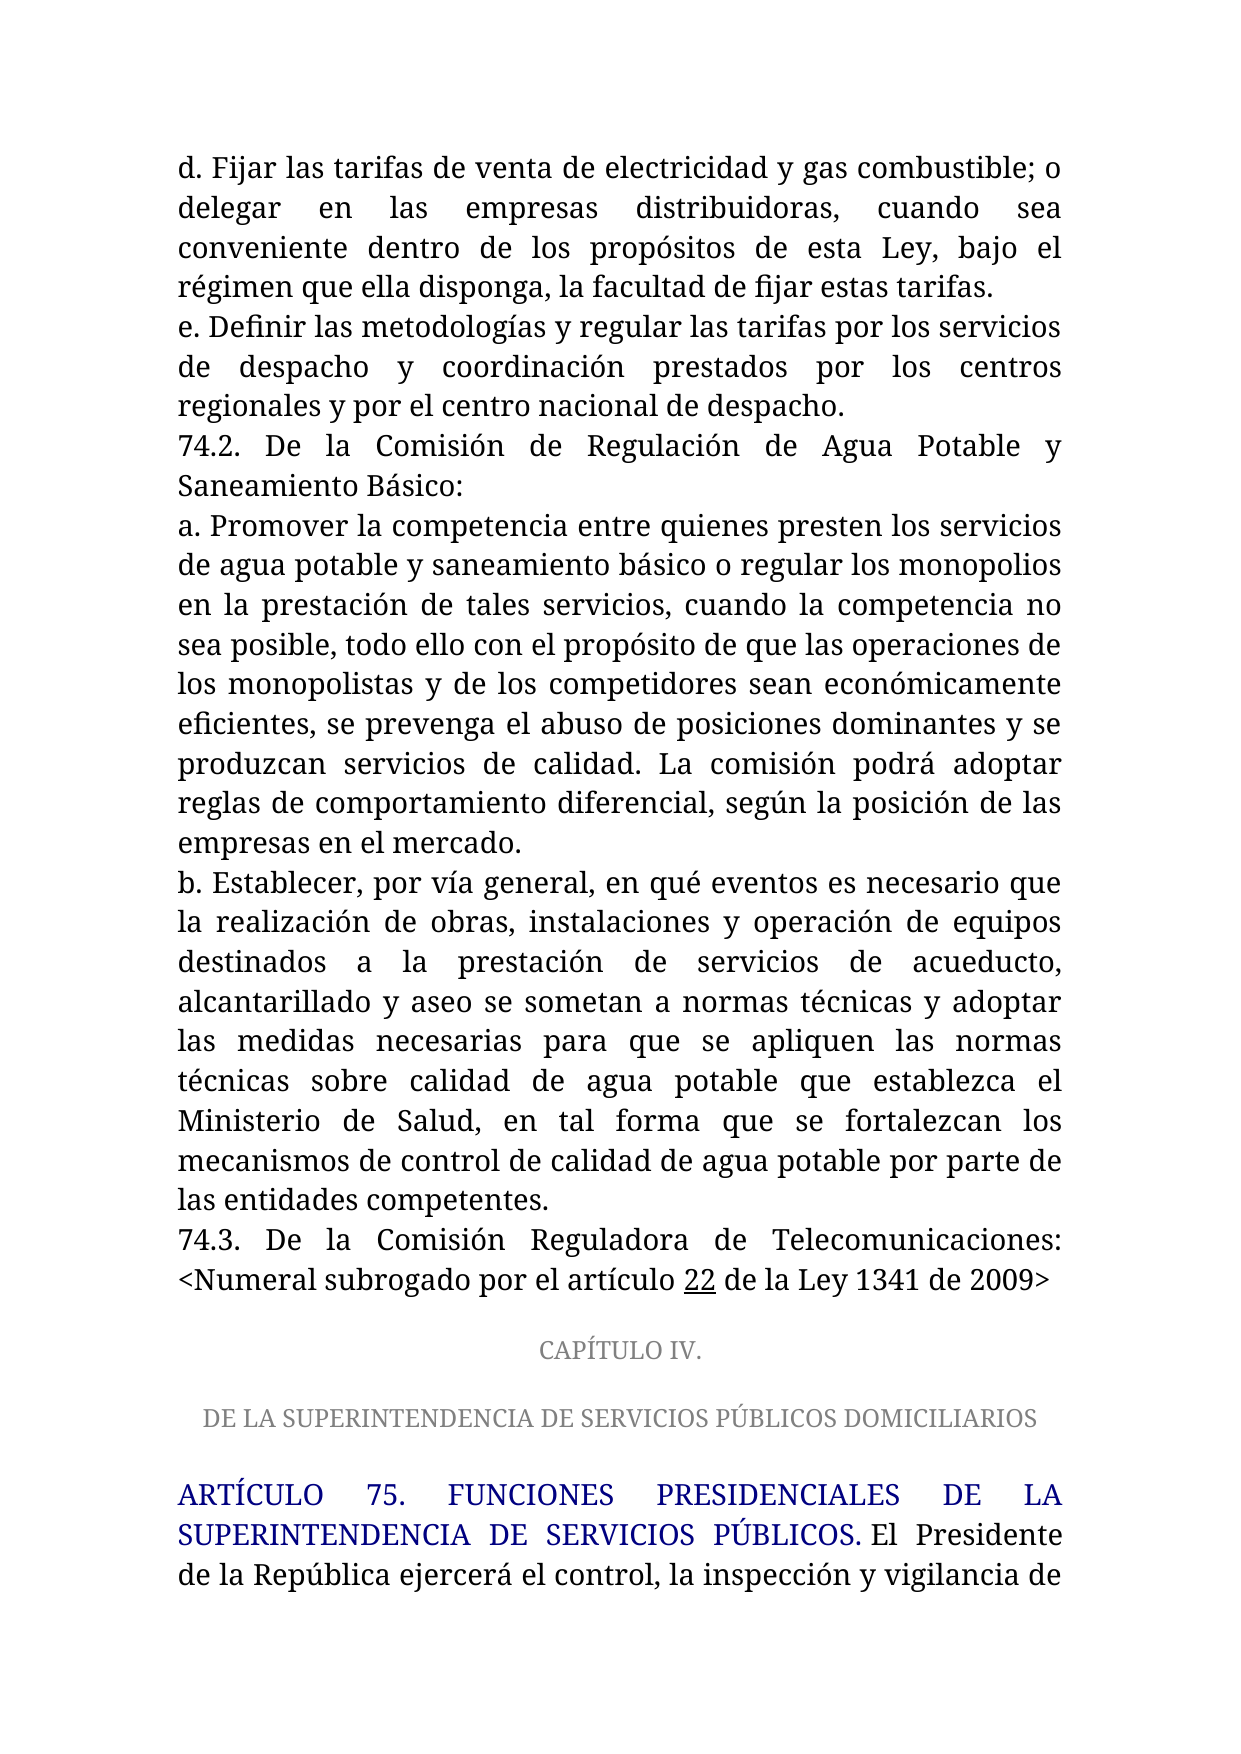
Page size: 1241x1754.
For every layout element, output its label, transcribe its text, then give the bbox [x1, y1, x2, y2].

text 74.3. De la Comisión Reguladora de Telecomunicaciones: <Numeral subrogado por el artículo 22 de la Ley 1341 de 2009> [177, 1219, 1063, 1298]
text b. Establecer, por vía general, en qué eventos es necesario que la realización de obras, instalaciones y operación de equipos destinados a la prestación de servicios de acueducto, alcantarillado y aseo se sometan a normas técnicas y adoptar las medidas necesarias para que se apliquen las normas técnicas sobre calidad de agua potable que establezca el Ministerio de Salud, en tal forma que se fortalezcan los mecanismos de control de calidad de agua potable por parte de las entidades competentes. [177, 862, 1063, 1219]
text CAPÍTULO IV. [177, 1333, 1063, 1367]
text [177, 1474, 1063, 1593]
text d. Fijar las tarifas de venta de electricidad y gas combustible; o delegar en las empresas distribuidoras, cuando sea conveniente dentro de los propósitos de esta Ley, bajo el régimen que ella disponga, la facultad de fijar estas tarifas. [177, 148, 1063, 306]
text DE LA SUPERINTENDENCIA DE SERVICIOS PÚBLICOS DOMICILIARIOS [177, 1401, 1063, 1435]
text e. Definir las metodologías y regular las tarifas por los servicios de despacho y coordinación prestados por los centros regionales y por el centro nacional de despacho. [177, 306, 1063, 425]
text 74.2. De la Comisión de Regulación de Agua Potable y Saneamiento Básico: [177, 425, 1063, 505]
text a. Promover la competencia entre quienes presten los servicios de agua potable y saneamiento básico o regular los monopolios en la prestación de tales servicios, cuando la competencia no sea posible, todo ello con el propósito de que las operaciones de los monopolistas y de los competidores sean económicamente eficientes, se prevenga el abuso de posiciones dominantes y se produzcan servicios de calidad. La comisión podrá adoptar reglas de comportamiento diferencial, según la posición de las empresas en el mercado. [177, 505, 1063, 862]
